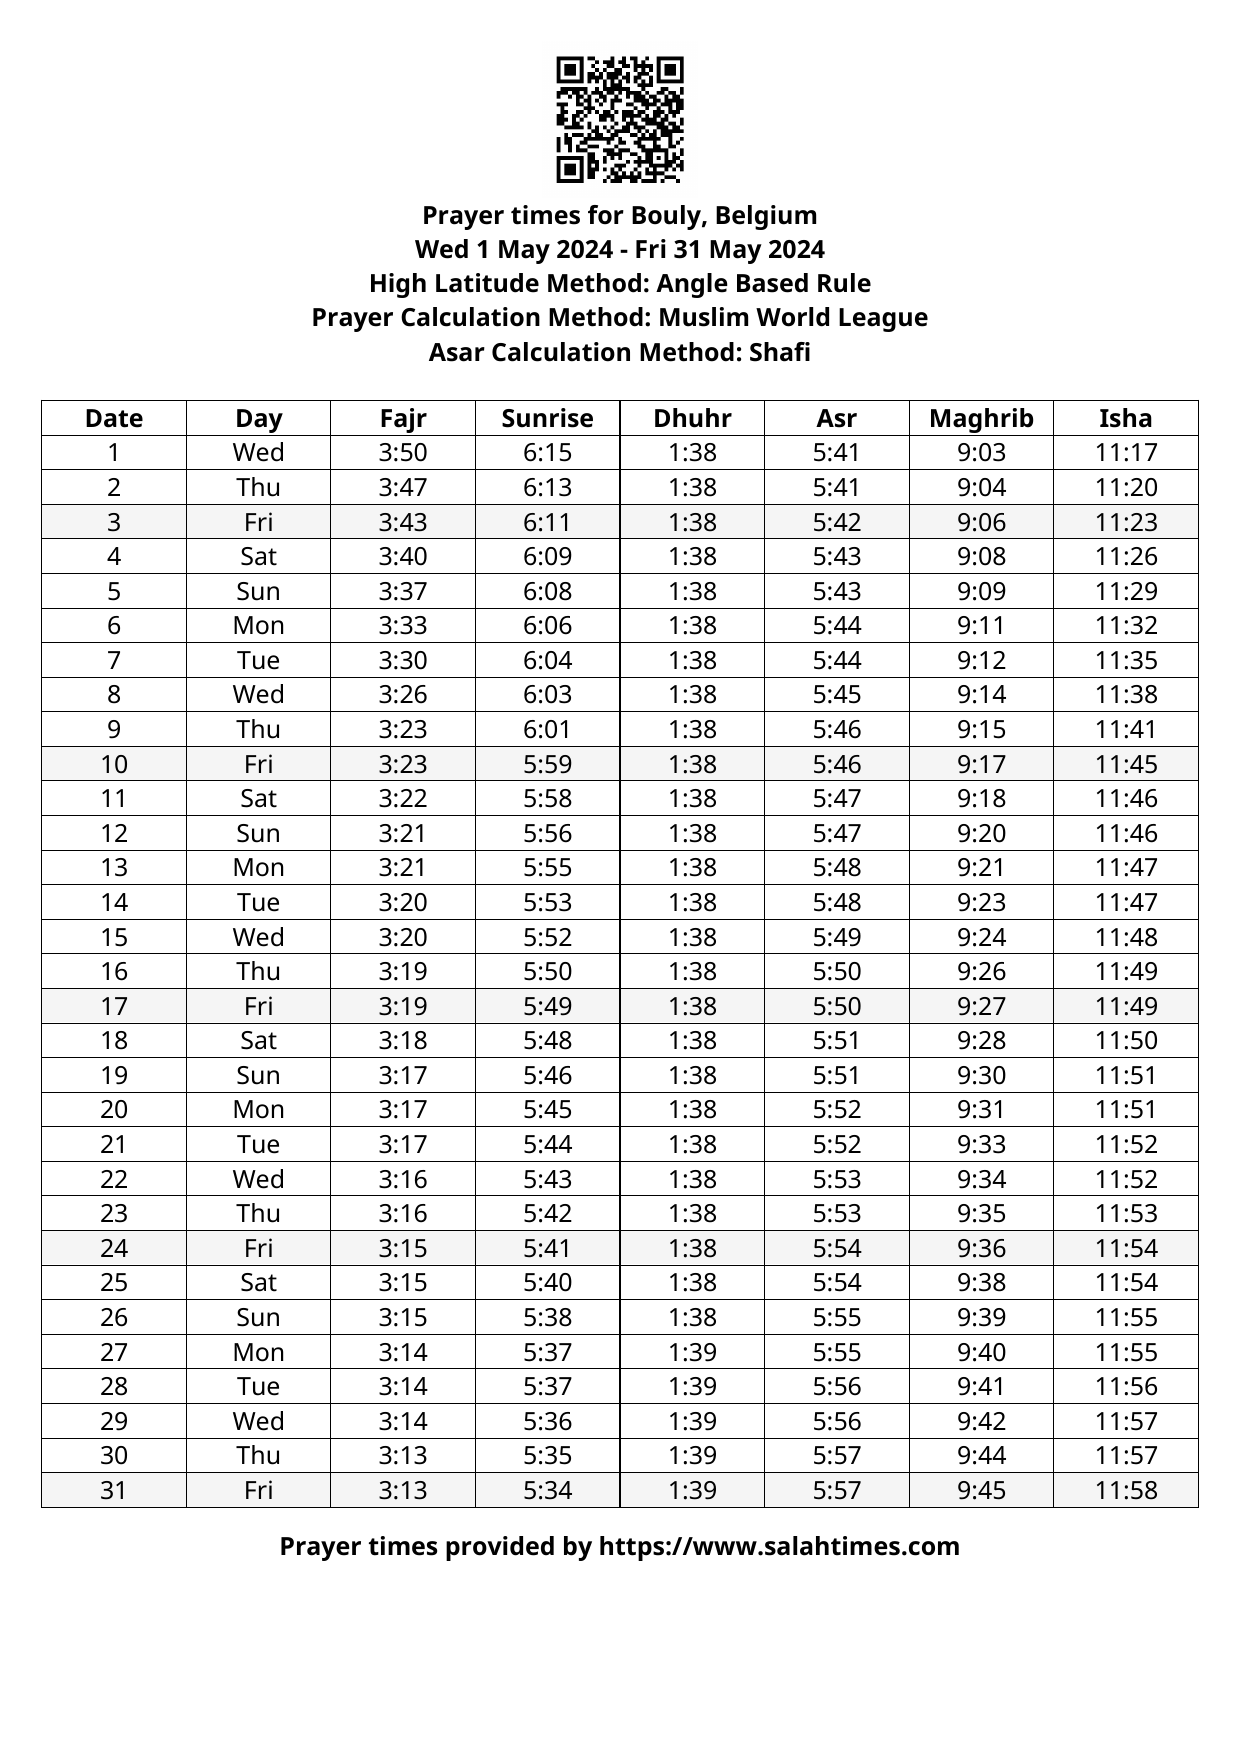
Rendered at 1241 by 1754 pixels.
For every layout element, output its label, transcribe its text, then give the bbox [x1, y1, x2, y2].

table_cell 5:52 [765, 1093, 909, 1126]
table_cell 11:54 [1054, 1231, 1198, 1264]
table_cell 5:37 [476, 1369, 619, 1403]
table_cell Thu [187, 712, 330, 746]
table_cell Sat [187, 539, 330, 573]
table_cell 5:57 [765, 1439, 909, 1472]
table_cell 5:55 [765, 1300, 909, 1334]
table_cell 22 [42, 1162, 186, 1195]
table_cell 5:43 [765, 539, 909, 573]
table_cell 5:45 [476, 1093, 619, 1126]
table_cell Wed [187, 678, 330, 711]
table_cell 26 [42, 1300, 186, 1334]
table_cell 9:33 [910, 1127, 1053, 1161]
table_cell 1:38 [621, 1024, 764, 1057]
table_cell 11:23 [1054, 505, 1198, 538]
table_cell Thu [187, 470, 330, 504]
table_cell 5:55 [765, 1335, 909, 1368]
table_cell 9:15 [910, 712, 1053, 746]
table_cell 5:52 [765, 1127, 909, 1161]
table_cell 5:53 [765, 1162, 909, 1195]
table_cell 5:41 [476, 1231, 619, 1264]
table_cell 13 [42, 851, 186, 884]
table_cell 11:57 [1054, 1439, 1198, 1472]
table_cell 1:38 [621, 747, 764, 780]
table_cell 3:19 [331, 954, 475, 988]
table_cell Thu [187, 1439, 330, 1472]
table_cell 9:40 [910, 1335, 1053, 1368]
table_cell 5:38 [476, 1300, 619, 1334]
table_cell 9:35 [910, 1196, 1053, 1230]
table_cell 1:38 [621, 1127, 764, 1161]
table_cell 17 [42, 989, 186, 1022]
table_cell 9:36 [910, 1231, 1053, 1264]
table_cell 1:38 [621, 885, 764, 919]
table_cell 1:38 [621, 609, 764, 642]
table_cell 5:50 [765, 989, 909, 1022]
table_cell 11:55 [1054, 1335, 1198, 1368]
table_cell 7 [42, 643, 186, 677]
table_cell Wed [187, 436, 330, 469]
table_cell 30 [42, 1439, 186, 1472]
table_cell 9:28 [910, 1024, 1053, 1057]
table_header Day [187, 401, 330, 434]
table_cell 11:45 [1054, 747, 1198, 780]
table_cell 5:42 [765, 505, 909, 538]
table_cell 11:47 [1054, 851, 1198, 884]
table_cell 5:52 [476, 920, 619, 953]
table_cell 1:38 [621, 816, 764, 849]
table_cell Fri [187, 989, 330, 1022]
table_cell 1:38 [621, 954, 764, 988]
table_cell 9:03 [910, 436, 1053, 469]
table_cell 6:04 [476, 643, 619, 677]
table_cell 27 [42, 1335, 186, 1368]
table_cell 3:14 [331, 1369, 475, 1403]
table_cell 3:14 [331, 1404, 475, 1437]
table_cell Mon [187, 1093, 330, 1126]
table_cell Wed [187, 1404, 330, 1437]
table_cell 11:51 [1054, 1058, 1198, 1092]
table_header Maghrib [910, 401, 1053, 434]
table_header Dhuhr [621, 401, 764, 434]
table_cell 1:38 [621, 505, 764, 538]
table_cell 5:43 [476, 1162, 619, 1195]
table_cell 5:44 [476, 1127, 619, 1161]
table_cell Mon [187, 1335, 330, 1368]
table_cell 5:53 [476, 885, 619, 919]
table_cell 1:38 [621, 1231, 764, 1264]
table_cell 5:48 [765, 885, 909, 919]
table_cell 1:38 [621, 436, 764, 469]
table_cell 9:11 [910, 609, 1053, 642]
table_cell 10 [42, 747, 186, 780]
table_cell 3:23 [331, 747, 475, 780]
table_cell 9:08 [910, 539, 1053, 573]
table_cell 11:35 [1054, 643, 1198, 677]
table_cell 18 [42, 1024, 186, 1057]
table_cell 1:38 [621, 470, 764, 504]
table_cell 3:43 [331, 505, 475, 538]
table_cell 9:14 [910, 678, 1053, 711]
table_cell 3:50 [331, 436, 475, 469]
table_cell 9:44 [910, 1439, 1053, 1472]
table_cell 5:37 [476, 1335, 619, 1368]
table_cell 11:46 [1054, 781, 1198, 815]
table_cell Wed [187, 1162, 330, 1195]
table_cell 6:09 [476, 539, 619, 573]
table_cell Fri [187, 505, 330, 538]
table_header Sunrise [476, 401, 619, 434]
table_cell 5:46 [476, 1058, 619, 1092]
table_cell 3:16 [331, 1162, 475, 1195]
table_cell Tue [187, 643, 330, 677]
table_cell 5:47 [765, 781, 909, 815]
table_cell 1:38 [621, 643, 764, 677]
table_cell 16 [42, 954, 186, 988]
table_cell 11:52 [1054, 1162, 1198, 1195]
table_cell 19 [42, 1058, 186, 1092]
table_cell 3:21 [331, 851, 475, 884]
table_cell 1:38 [621, 1162, 764, 1195]
text High Latitude Method: Angle Based Rule [42, 266, 1198, 300]
table_cell Sat [187, 1266, 330, 1299]
table_cell 5:49 [476, 989, 619, 1022]
table_cell 1:38 [621, 989, 764, 1022]
table_cell 25 [42, 1266, 186, 1299]
table_cell 11:29 [1054, 574, 1198, 607]
table_cell 9:39 [910, 1300, 1053, 1334]
table_cell 3:20 [331, 920, 475, 953]
table_cell 5:56 [765, 1369, 909, 1403]
table_cell Tue [187, 1127, 330, 1161]
table_cell 5:58 [476, 781, 619, 815]
table_cell 5:44 [765, 643, 909, 677]
table_cell 1:38 [621, 1093, 764, 1126]
table_cell 9:21 [910, 851, 1053, 884]
table_cell Tue [187, 885, 330, 919]
table_cell 12 [42, 816, 186, 849]
table_cell 1:38 [621, 920, 764, 953]
table_cell 5:56 [476, 816, 619, 849]
table_cell 5:44 [765, 609, 909, 642]
text Prayer Calculation Method: Muslim World League [42, 300, 1198, 334]
table_cell 5:56 [765, 1404, 909, 1437]
table_cell 11:58 [1054, 1473, 1198, 1507]
table_header Date [42, 401, 186, 434]
table_cell 1:39 [621, 1473, 764, 1507]
table_cell 1:38 [621, 574, 764, 607]
table_cell 3:13 [331, 1439, 475, 1472]
table_cell 5:41 [765, 436, 909, 469]
table_cell 5:47 [765, 816, 909, 849]
table_cell 5:42 [476, 1196, 619, 1230]
table_cell 9:04 [910, 470, 1053, 504]
table_cell 3 [42, 505, 186, 538]
table_cell 11:17 [1054, 436, 1198, 469]
table_cell 11:52 [1054, 1127, 1198, 1161]
table_cell Wed [187, 920, 330, 953]
table_cell 3:37 [331, 574, 475, 607]
table_cell 4 [42, 539, 186, 573]
table_cell 6 [42, 609, 186, 642]
table_cell Mon [187, 609, 330, 642]
table_cell 11:46 [1054, 816, 1198, 849]
table_cell 21 [42, 1127, 186, 1161]
table_cell 1 [42, 436, 186, 469]
table_cell 9:06 [910, 505, 1053, 538]
table_cell 5:45 [765, 678, 909, 711]
table_cell 29 [42, 1404, 186, 1437]
table_cell 5:54 [765, 1266, 909, 1299]
table_cell 5:49 [765, 920, 909, 953]
table_cell 5:48 [476, 1024, 619, 1057]
table_cell 5 [42, 574, 186, 607]
table_cell 6:11 [476, 505, 619, 538]
table_cell 5:57 [765, 1473, 909, 1507]
table_cell 1:38 [621, 539, 764, 573]
table_cell 5:50 [765, 954, 909, 988]
table_cell Fri [187, 747, 330, 780]
table_cell 3:30 [331, 643, 475, 677]
table_cell 1:38 [621, 712, 764, 746]
table_cell 3:26 [331, 678, 475, 711]
table_cell Thu [187, 954, 330, 988]
table_cell 24 [42, 1231, 186, 1264]
table_cell 3:19 [331, 989, 475, 1022]
table_cell 11:47 [1054, 885, 1198, 919]
table_cell 9:23 [910, 885, 1053, 919]
table_cell 5:54 [765, 1231, 909, 1264]
table_cell 9:41 [910, 1369, 1053, 1403]
table_cell 6:01 [476, 712, 619, 746]
table_cell 9:34 [910, 1162, 1053, 1195]
table_cell 1:39 [621, 1335, 764, 1368]
table_cell 1:39 [621, 1369, 764, 1403]
table_cell 1:38 [621, 851, 764, 884]
table_cell 1:38 [621, 781, 764, 815]
table_cell 3:21 [331, 816, 475, 849]
table_cell 14 [42, 885, 186, 919]
table_cell 3:47 [331, 470, 475, 504]
table_cell 3:40 [331, 539, 475, 573]
table_cell 9:45 [910, 1473, 1053, 1507]
table_cell 11:49 [1054, 989, 1198, 1022]
table_cell 5:48 [765, 851, 909, 884]
table_cell 3:15 [331, 1300, 475, 1334]
table_cell Sun [187, 1058, 330, 1092]
table_cell 1:38 [621, 1300, 764, 1334]
table_cell 3:17 [331, 1127, 475, 1161]
table_cell 5:35 [476, 1439, 619, 1472]
table_cell 9 [42, 712, 186, 746]
table_cell Tue [187, 1369, 330, 1403]
table_cell Thu [187, 1196, 330, 1230]
text Wed 1 May 2024 - Fri 31 May 2024 [42, 232, 1198, 266]
table_cell 3:23 [331, 712, 475, 746]
table_cell Sun [187, 1300, 330, 1334]
table_cell 9:12 [910, 643, 1053, 677]
table_cell 15 [42, 920, 186, 953]
table_cell 3:20 [331, 885, 475, 919]
table_cell 3:13 [331, 1473, 475, 1507]
table_cell 5:46 [765, 712, 909, 746]
table_cell 11:26 [1054, 539, 1198, 573]
table_cell 11 [42, 781, 186, 815]
text Prayer times for Bouly, Belgium [42, 198, 1198, 232]
table_cell 5:34 [476, 1473, 619, 1507]
table_cell Mon [187, 851, 330, 884]
table_cell 5:36 [476, 1404, 619, 1437]
table_cell 9:31 [910, 1093, 1053, 1126]
table_cell 11:32 [1054, 609, 1198, 642]
text Asar Calculation Method: Shafi [42, 334, 1198, 368]
table_header Isha [1054, 401, 1198, 434]
table_cell 1:38 [621, 1196, 764, 1230]
table_cell Sun [187, 574, 330, 607]
table_cell 2 [42, 470, 186, 504]
table_cell Sat [187, 1024, 330, 1057]
table_cell 3:15 [331, 1266, 475, 1299]
table_cell 31 [42, 1473, 186, 1507]
table_cell 9:20 [910, 816, 1053, 849]
table_cell 9:24 [910, 920, 1053, 953]
text Prayer times provided by https://www.salahtimes.com [42, 1528, 1198, 1563]
table_cell 11:41 [1054, 712, 1198, 746]
table_cell 5:41 [765, 470, 909, 504]
table_cell 11:54 [1054, 1266, 1198, 1299]
table_cell 5:50 [476, 954, 619, 988]
table_cell 11:57 [1054, 1404, 1198, 1437]
table_cell 5:51 [765, 1058, 909, 1092]
table_cell 5:46 [765, 747, 909, 780]
table_cell 11:48 [1054, 920, 1198, 953]
table_cell 5:51 [765, 1024, 909, 1057]
table_cell 11:55 [1054, 1300, 1198, 1334]
table_cell Sat [187, 781, 330, 815]
table_cell 9:26 [910, 954, 1053, 988]
table_cell 9:30 [910, 1058, 1053, 1092]
table_cell 11:51 [1054, 1093, 1198, 1126]
table_cell 6:06 [476, 609, 619, 642]
table_cell 5:53 [765, 1196, 909, 1230]
table_cell 5:55 [476, 851, 619, 884]
table_cell 1:39 [621, 1404, 764, 1437]
table_cell 5:40 [476, 1266, 619, 1299]
picture [542, 41, 699, 198]
table_cell 3:15 [331, 1231, 475, 1264]
table_cell 3:14 [331, 1335, 475, 1368]
table_cell 20 [42, 1093, 186, 1126]
table_header Asr [765, 401, 909, 434]
table_cell 9:38 [910, 1266, 1053, 1299]
table_cell 3:17 [331, 1093, 475, 1126]
table_cell 11:38 [1054, 678, 1198, 711]
table_cell 28 [42, 1369, 186, 1403]
table_header Fajr [331, 401, 475, 434]
table_cell 3:33 [331, 609, 475, 642]
table_cell 3:17 [331, 1058, 475, 1092]
table_cell 3:16 [331, 1196, 475, 1230]
table_cell 1:38 [621, 678, 764, 711]
table_cell 23 [42, 1196, 186, 1230]
table_cell 9:27 [910, 989, 1053, 1022]
table_cell 5:43 [765, 574, 909, 607]
table_cell 11:56 [1054, 1369, 1198, 1403]
table_cell 9:17 [910, 747, 1053, 780]
table_cell 1:38 [621, 1266, 764, 1299]
table_cell 3:22 [331, 781, 475, 815]
table_cell Fri [187, 1473, 330, 1507]
table_cell 6:08 [476, 574, 619, 607]
table_cell Sun [187, 816, 330, 849]
table_cell 3:18 [331, 1024, 475, 1057]
table_cell 11:53 [1054, 1196, 1198, 1230]
table_cell 6:13 [476, 470, 619, 504]
table_cell 11:49 [1054, 954, 1198, 988]
table_cell 9:09 [910, 574, 1053, 607]
table_cell 6:15 [476, 436, 619, 469]
table_cell Fri [187, 1231, 330, 1264]
table_cell 11:20 [1054, 470, 1198, 504]
table_cell 5:59 [476, 747, 619, 780]
table_cell 1:39 [621, 1439, 764, 1472]
table_cell 9:18 [910, 781, 1053, 815]
table_cell 9:42 [910, 1404, 1053, 1437]
table_cell 1:38 [621, 1058, 764, 1092]
table_cell 11:50 [1054, 1024, 1198, 1057]
table_cell 6:03 [476, 678, 619, 711]
table_cell 8 [42, 678, 186, 711]
